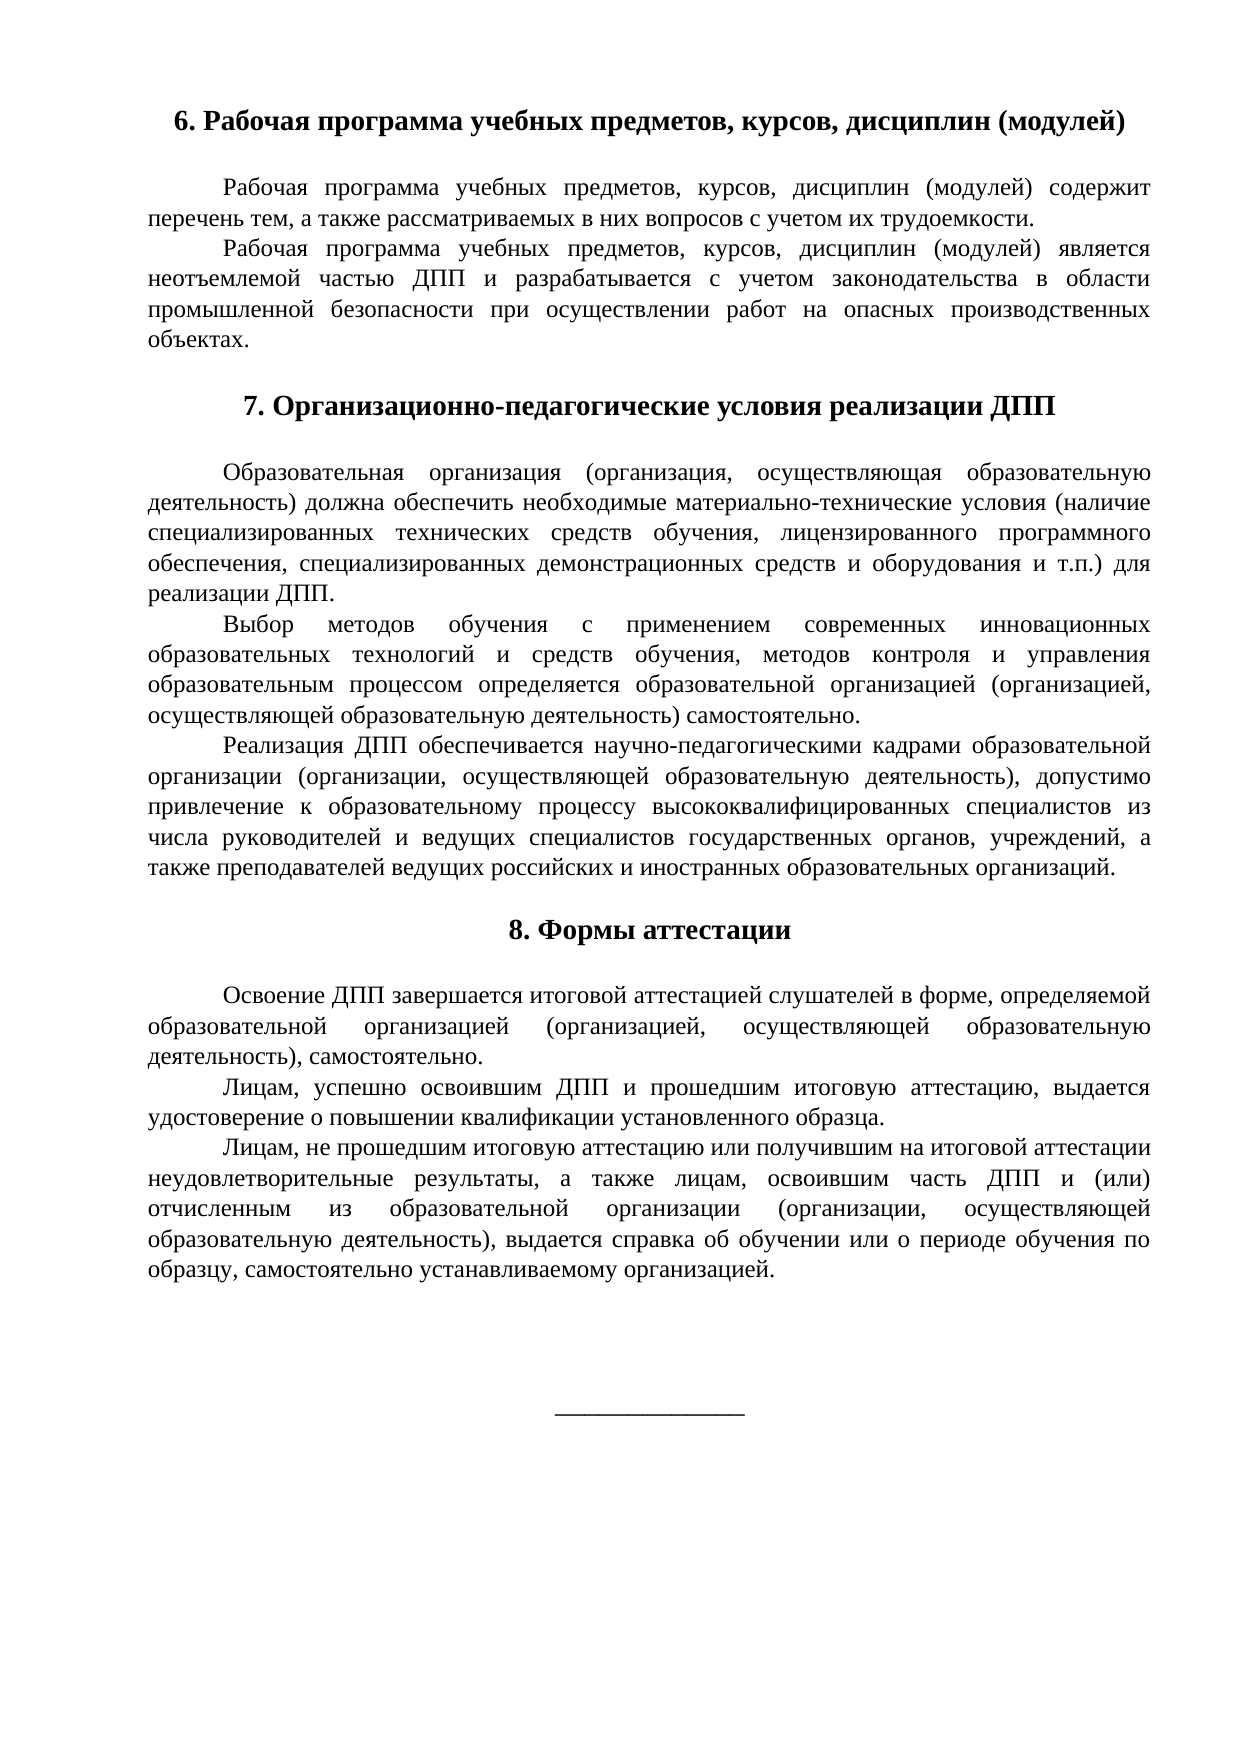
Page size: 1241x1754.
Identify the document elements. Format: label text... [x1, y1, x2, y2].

text Реализация ДПП обеспечивается научно-педагогическими кадрами образовательной организации (организации, осуществляющей образовательную деятельность), допустимо привлечение к образовательному процессу высококвалифицированных специалистов из числа руководителей и ведущих специалистов государственных органов, учреждений, а также преподавателей ведущих российских и иностранных образовательных организаций. [148, 730, 1152, 881]
text Образовательная организация (организация, осуществляющая образовательную деятельность) должна обеспечить необходимые материально-технические условия (наличие специализированных технических средств обучения, лицензированного программного обеспечения, специализированных демонстрационных средств и оборудования и т.п.) для реализации ДПП. [148, 457, 1152, 607]
text Лицам, успешно освоившим ДПП и прошедшим итоговую аттестацию, выдается удостоверение о повышении квалификации установленного образца. [148, 1072, 1152, 1131]
text 8. Формы аттестации [148, 912, 1152, 946]
text Лицам, не прошедшим итоговую аттестацию или получившим на итоговой аттестации неудовлетворительные результаты, а также лицам, освоившим часть ДПП и (или) отчисленным из образовательной организации (организации, осуществляющей образовательную деятельность), выдается справка об обучении или о периоде обучения по образцу, самостоятельно устанавливаемому организацией. [148, 1132, 1152, 1283]
text 6. Рабочая программа учебных предметов, курсов, дисциплин (модулей) [148, 103, 1152, 137]
text Освоение ДПП завершается итоговой аттестацией слушателей в форме, определяемой образовательной организацией (организацией, осуществляющей образовательную деятельность), самостоятельно. [148, 980, 1152, 1070]
text Рабочая программа учебных предметов, курсов, дисциплин (модулей) является неотъемлемой частью ДПП и разрабатывается с учетом законодательства в области промышленной безопасности при осуществлении работ на опасных производственных объектах. [148, 233, 1152, 353]
text Выбор методов обучения с применением современных инновационных образовательных технологий и средств обучения, методов контроля и управления образовательным процессом определяется образовательной организацией (организацией, осуществляющей образовательную деятельность) самостоятельно. [148, 609, 1152, 729]
text 7. Организационно-педагогические условия реализации ДПП [148, 388, 1152, 422]
text _____________ [148, 1385, 1152, 1419]
text Рабочая программа учебных предметов, курсов, дисциплин (модулей) содержит перечень тем, а также рассматриваемых в них вопросов с учетом их трудоемкости. [148, 172, 1152, 231]
